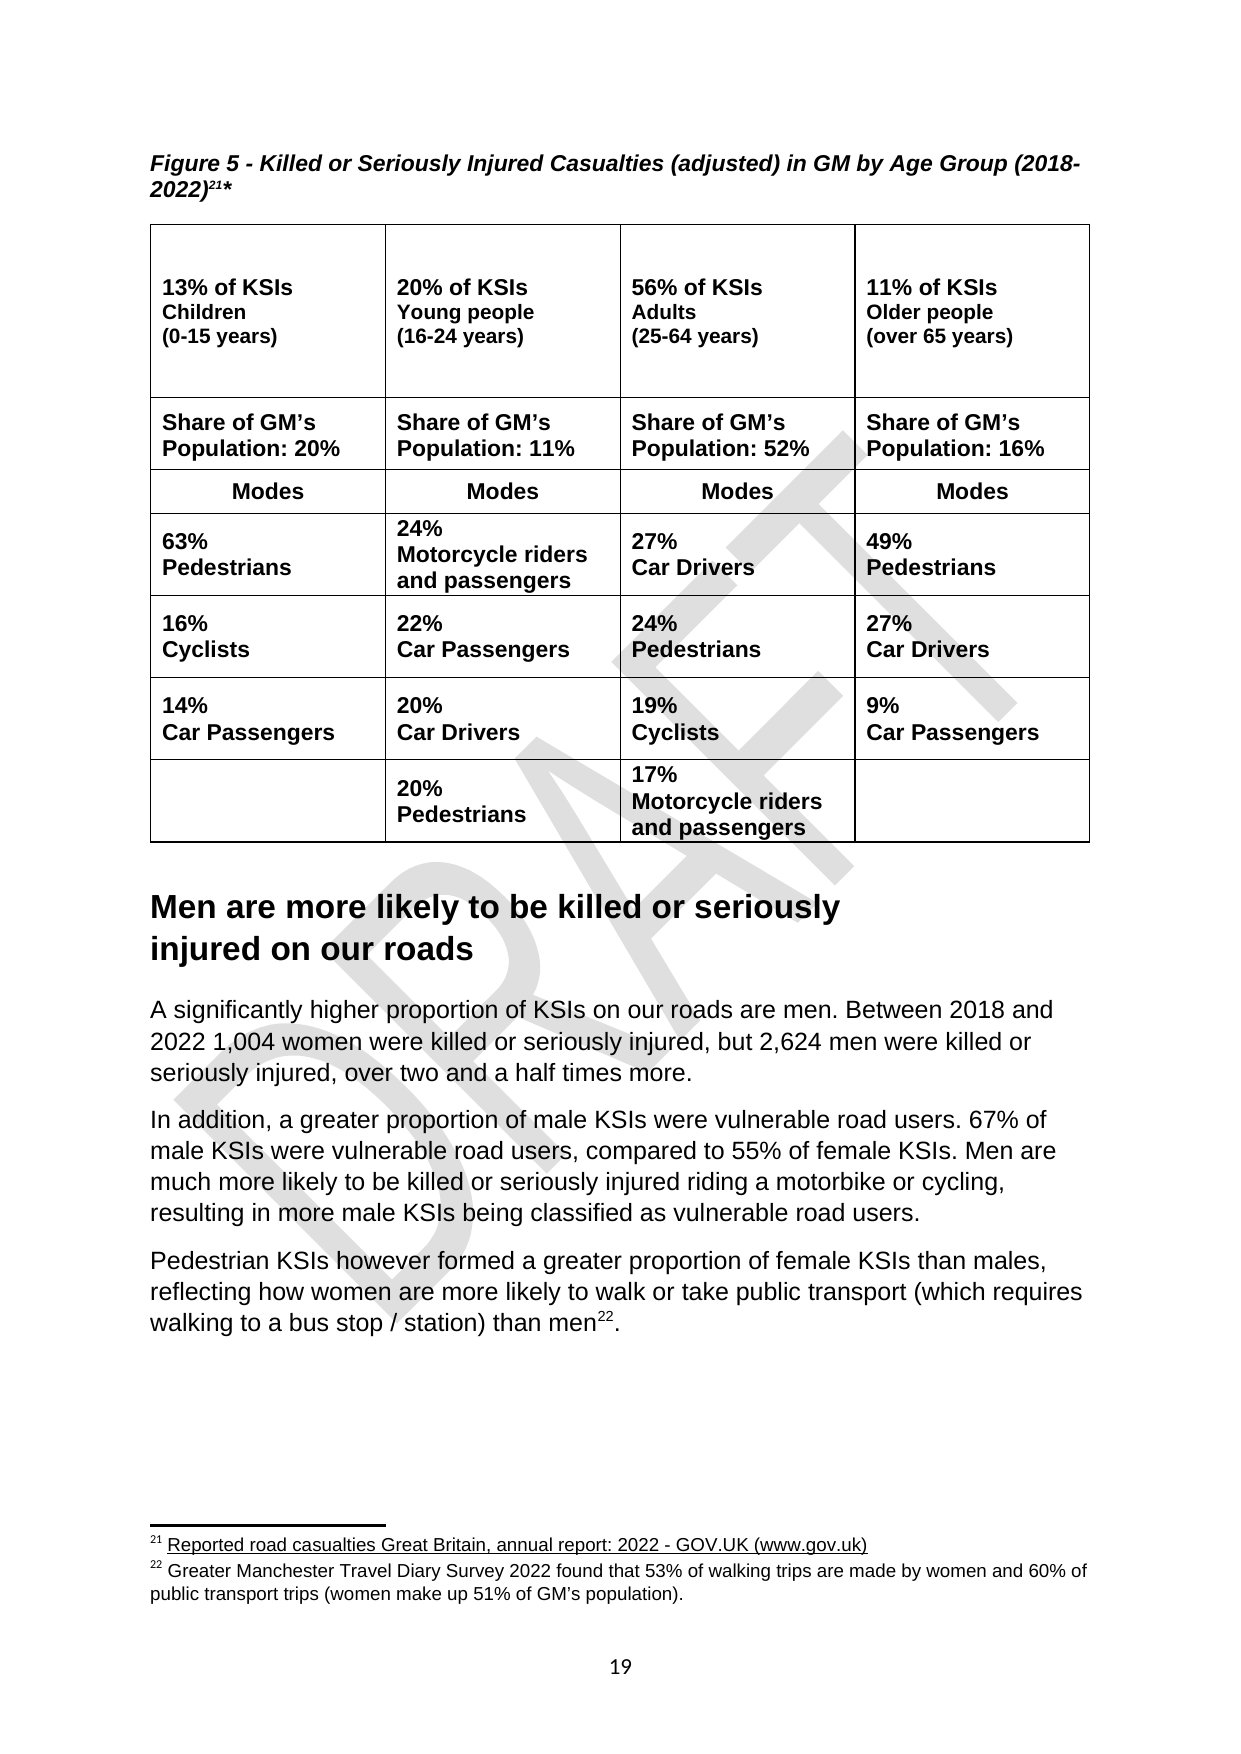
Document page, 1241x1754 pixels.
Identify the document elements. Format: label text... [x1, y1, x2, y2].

subtitle Men are more likely to be killed or seriously injured on our roads [150, 888, 1090, 967]
table_cell 22% Car Passengers [386, 596, 620, 677]
table_cell Share of GM’s Population: 20% [151, 398, 385, 469]
table_cell 27% Car Drivers [856, 596, 1089, 677]
table_cell 63% Pedestrians [151, 514, 385, 595]
table_cell Share of GM’s Population: 11% [386, 398, 620, 469]
table_header 11% of KSIs Older people (over 65 years) [856, 225, 1089, 397]
text Pedestrian KSIs however formed a greater proportion of female KSIs than males, reflecting how women are more likely to walk or take public transport (which requires walking to a bus stop / station) than men. [150, 1246, 1090, 1337]
table_cell Share of GM’s Population: 52% [621, 398, 854, 469]
table_cell Modes [856, 470, 1089, 513]
table_cell 49% Pedestrians [856, 514, 1089, 595]
table_cell 24% Pedestrians [621, 596, 854, 677]
table_cell Modes [386, 470, 620, 513]
table_cell 9% Car Passengers [856, 678, 1089, 759]
text Figure 5 - Killed or Seriously Injured Casualties (adjusted) in GM by Age Group (2018-2022)* [150, 150, 1090, 203]
table_cell [151, 760, 385, 841]
table_cell [856, 760, 1089, 841]
table_cell 14% Car Passengers [151, 678, 385, 759]
table_cell 20% Car Drivers [386, 678, 620, 759]
table_cell 27% Car Drivers [621, 514, 854, 595]
table_cell 19% Cyclists [621, 678, 854, 759]
table_cell 16% Cyclists [151, 596, 385, 677]
table_header 20% of KSIs Young people (16-24 years) [386, 225, 620, 397]
table_header 56% of KSIs Adults (25-64 years) [621, 225, 854, 397]
table_cell 20% Pedestrians [386, 760, 620, 841]
table_cell Modes [621, 470, 854, 513]
text A significantly higher proportion of KSIs on our roads are men. Between 2018 and 2022 1,004 women were killed or seriously injured, but 2,624 men were killed or seriously injured, over two and a half times more. [150, 996, 1090, 1086]
table_cell 24% Motorcycle riders and passengers [386, 514, 620, 595]
table_cell Modes [151, 470, 385, 513]
table_cell 17% Motorcycle riders and passengers [621, 760, 854, 841]
text In addition, a greater proportion of male KSIs were vulnerable road users. 67% of male KSIs were vulnerable road users, compared to 55% of female KSIs. Men are much more likely to be killed or seriously injured riding a motorbike or cycling, resulting in more male KSIs being classified as vulnerable road users. [150, 1105, 1090, 1227]
table_header 13% of KSIs Children (0-15 years) [151, 225, 385, 397]
table_cell Share of GM’s Population: 16% [856, 398, 1089, 469]
